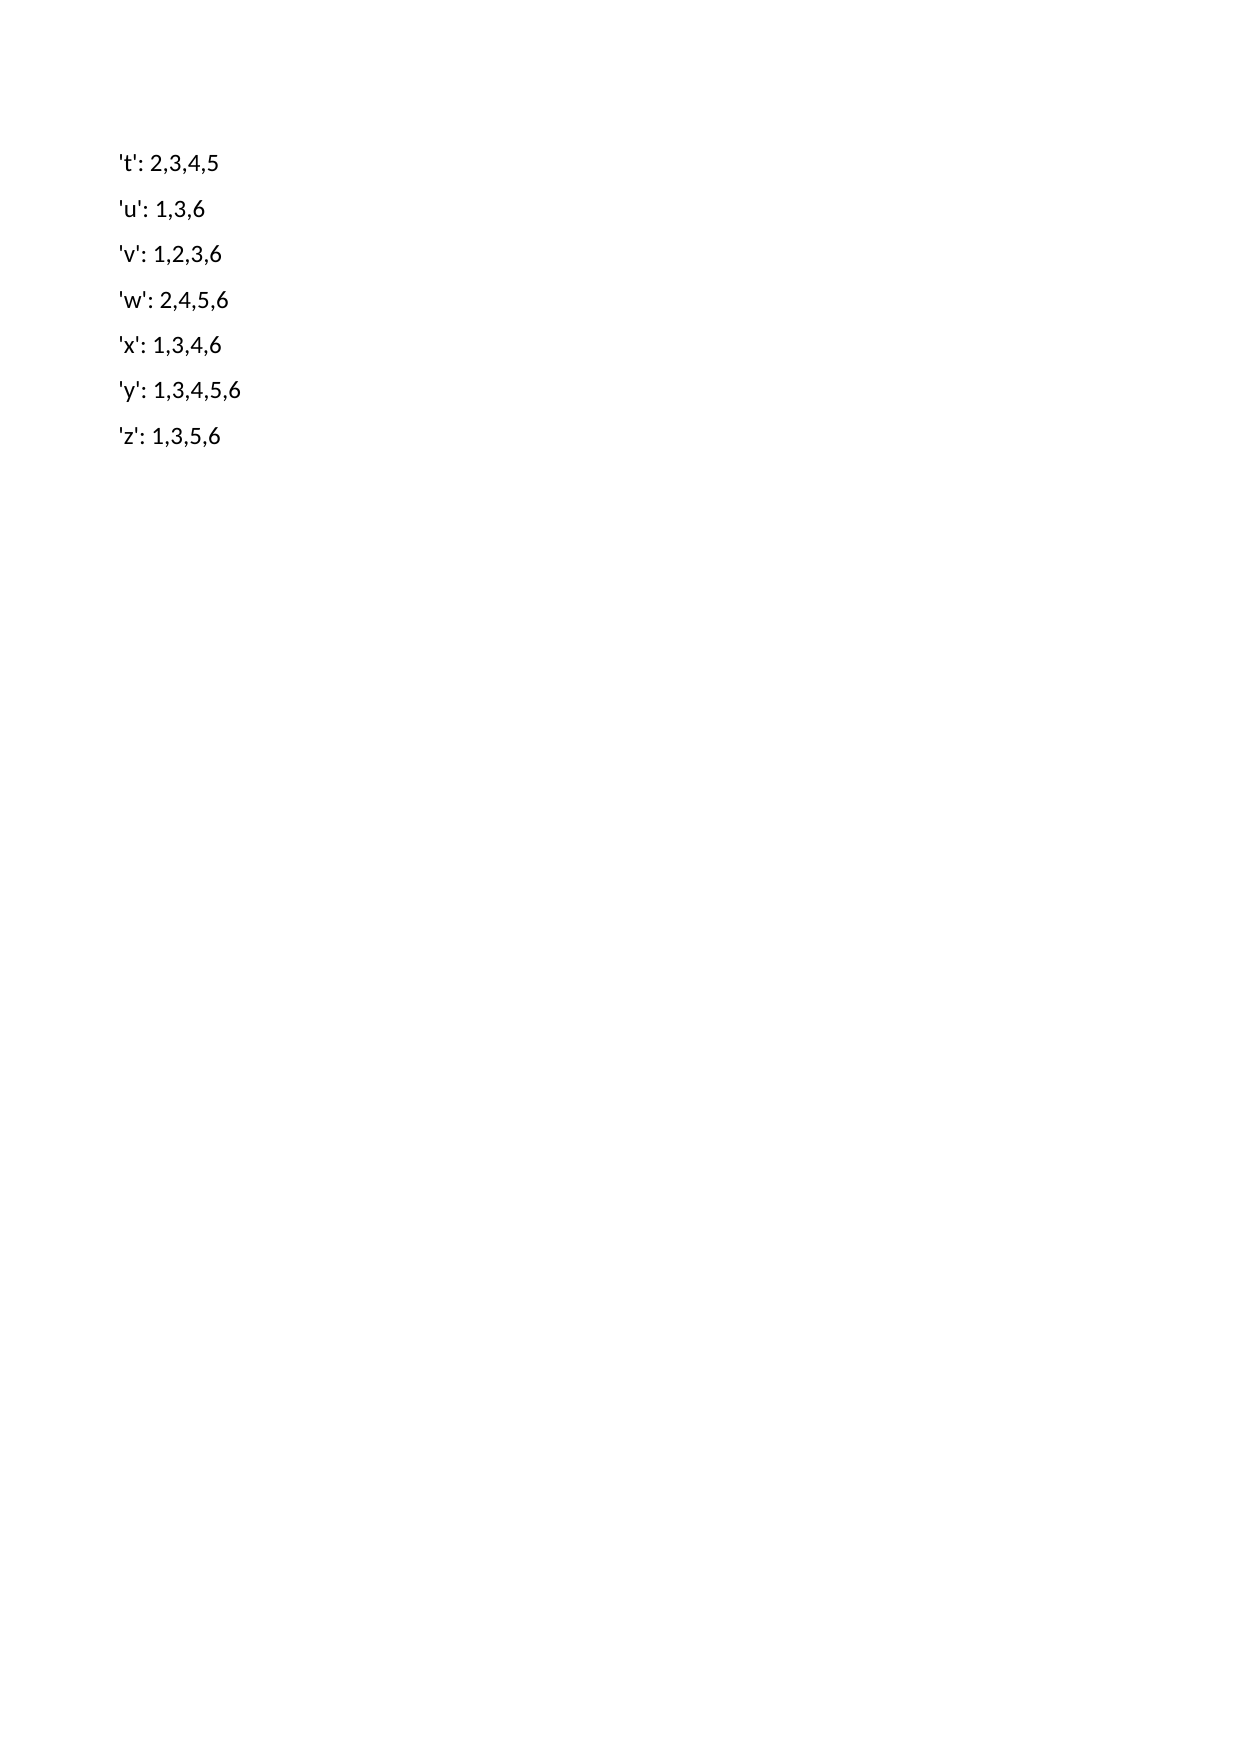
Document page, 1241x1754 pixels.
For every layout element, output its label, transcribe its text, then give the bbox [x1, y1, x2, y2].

text 't': 2,3,4,5 [118, 148, 1122, 178]
text 'z': 1,3,5,6 [118, 420, 1122, 451]
text 'y': 1,3,4,5,6 [118, 375, 1122, 405]
text 'w': 2,4,5,6 [118, 284, 1122, 314]
text 'x': 1,3,4,6 [118, 329, 1122, 360]
text 'v': 1,2,3,6 [118, 238, 1122, 269]
text 'u': 1,3,6 [118, 193, 1122, 223]
